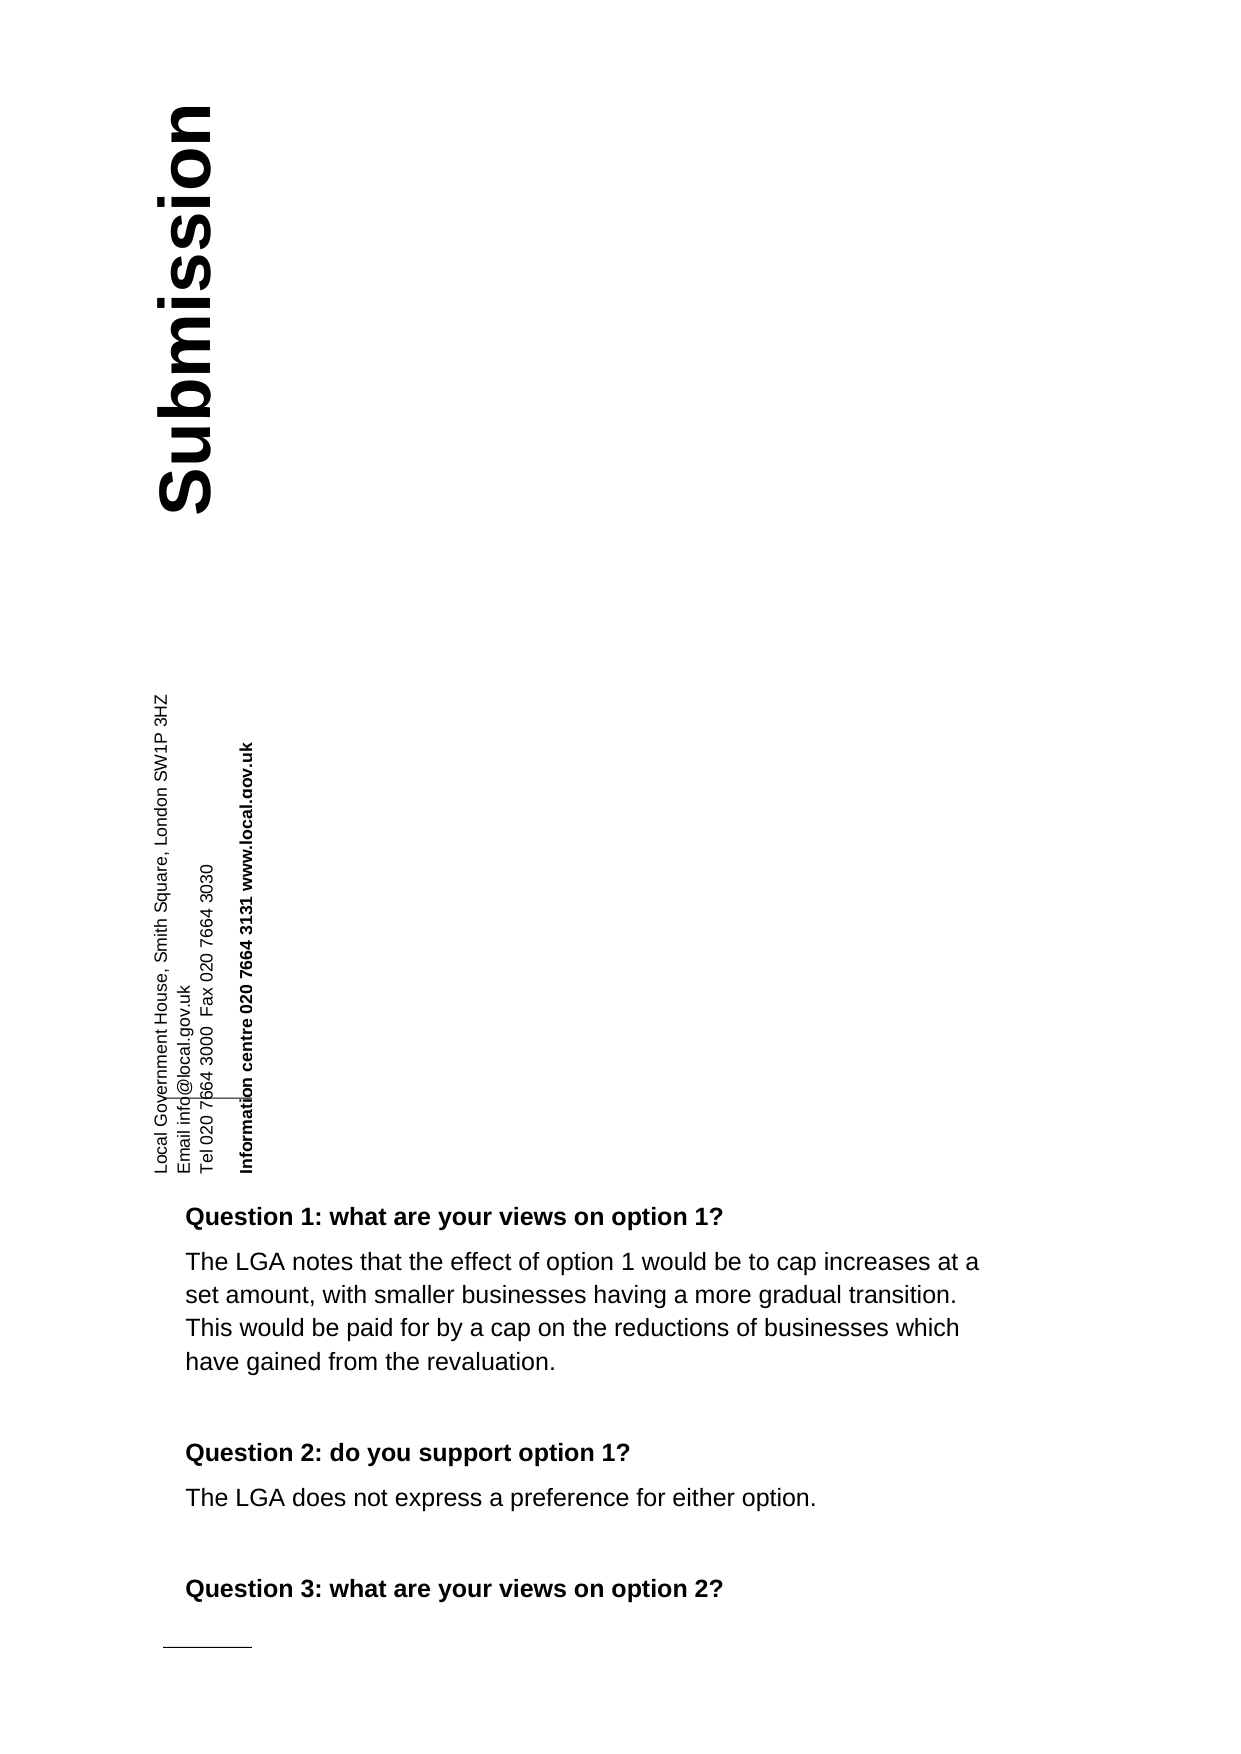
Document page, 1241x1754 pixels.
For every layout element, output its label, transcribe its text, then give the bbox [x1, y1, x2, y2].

list Question 2: do you support option 1? [185, 1437, 980, 1466]
list Question 3: what are your views on option 2? [185, 1574, 980, 1603]
list The LGA does not express a preference for either option. [185, 1483, 980, 1512]
list Question 1: what are your views on option 1? [185, 1202, 980, 1231]
list The LGA notes that the effect of option 1 would be to cap increases at a set amount, with smaller businesses having a more gradual transition. This would be paid for by a cap on the reductions of businesses which have gained from the revaluation. [185, 1247, 980, 1375]
